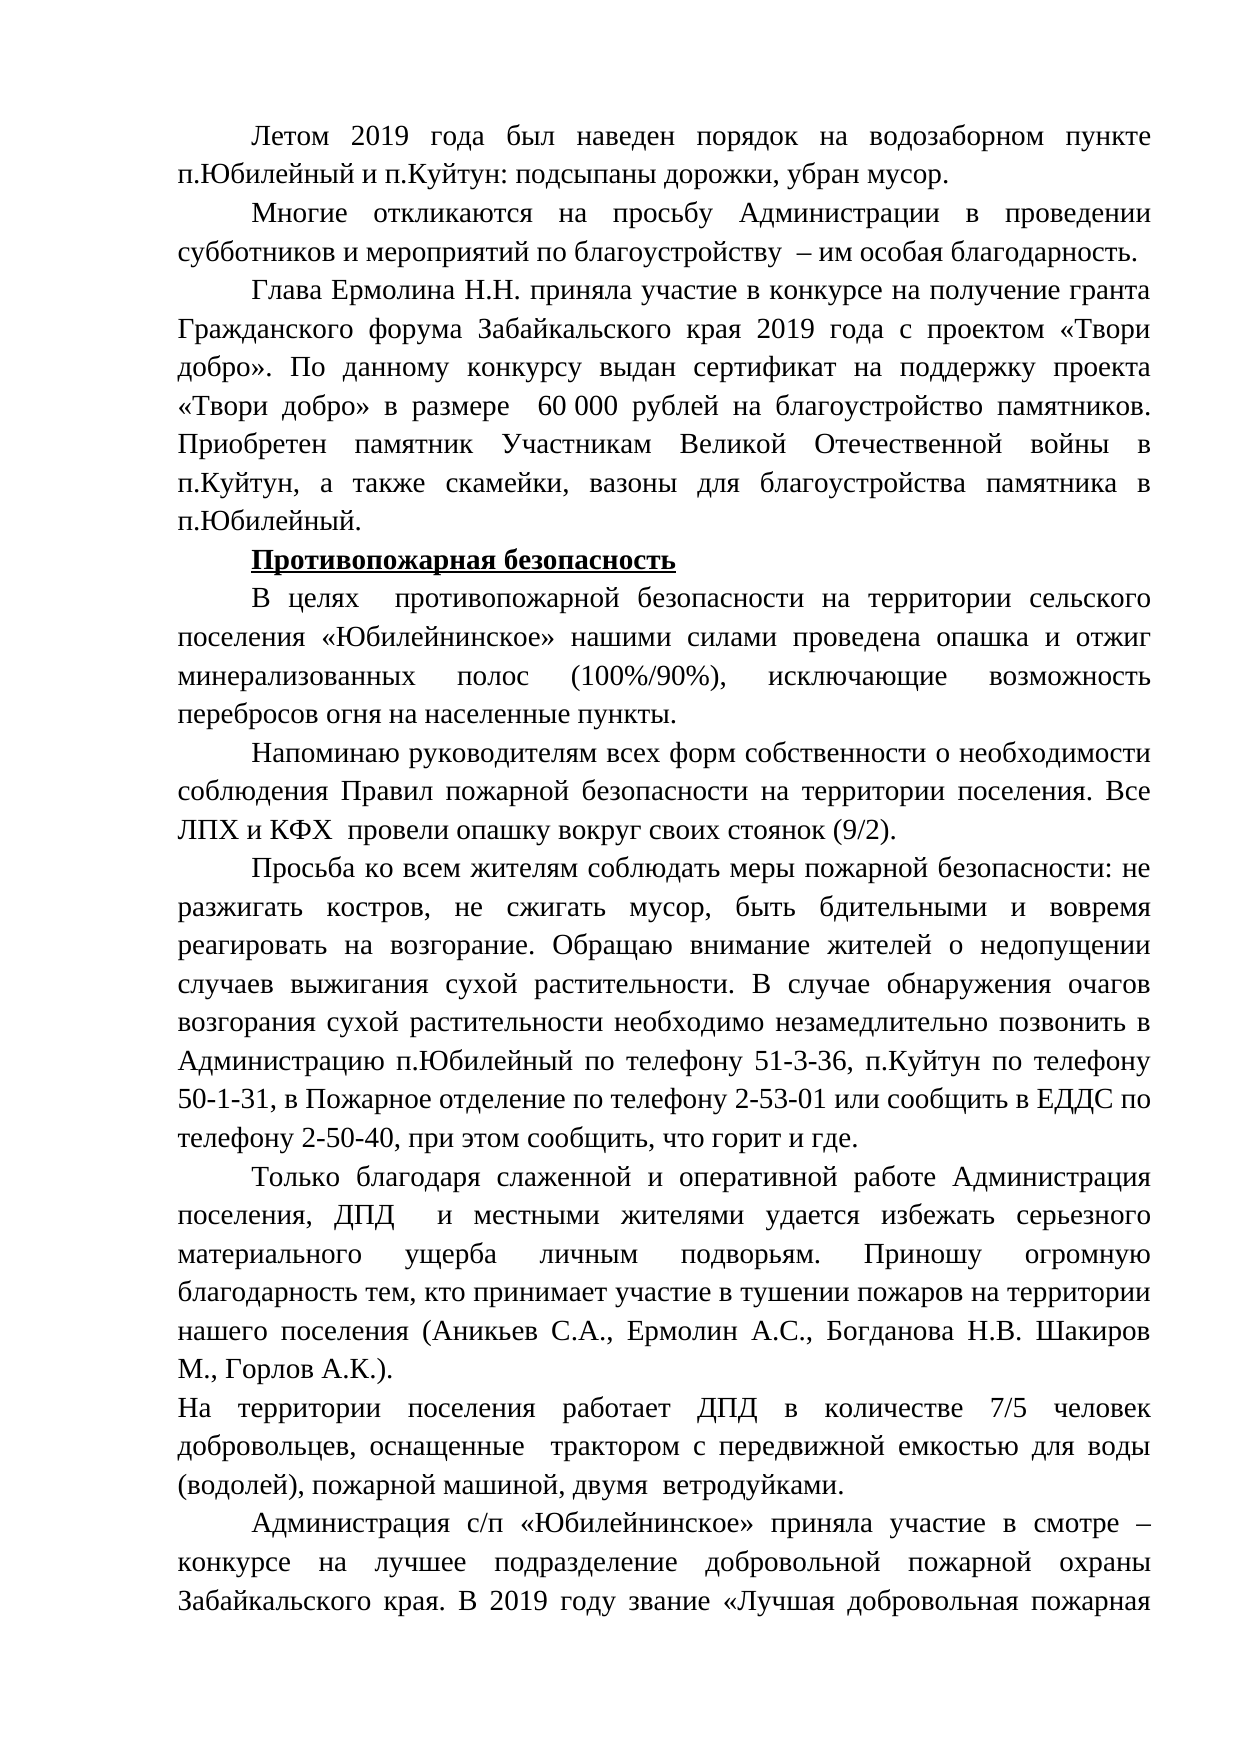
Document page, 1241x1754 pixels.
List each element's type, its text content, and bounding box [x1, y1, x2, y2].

text Многие откликаются на просьбу Администрации в проведении субботников и мероприятий по благоустройству – им особая благодарность. [177, 195, 1152, 267]
text Только благодаря слаженной и оперативной работе Администрация поселения, ДПД и местными жителями удается избежать серьезного материального ущерба личным подворьям. Приношу огромную благодарность тем, кто принимает участие в тушении пожаров на территории нашего поселения (Аникьев С.А., Ермолин А.С., Богданова Н.В. Шакиров М., Горлов А.К.). [177, 1159, 1152, 1385]
text Летом 2019 года был наведен порядок на водозаборном пункте п.Юбилейный и п.Куйтун: подсыпаны дорожки, убран мусор. [177, 118, 1152, 190]
text Глава Ермолина Н.Н. приняла участие в конкурсе на получение гранта Гражданского форума Забайкальского края 2019 года с проектом «Твори добро». По данному конкурсу выдан сертификат на поддержку проекта «Твори добро» в размере 60 000 рублей на благоустройство памятников. Приобретен памятник Участникам Великой Отечественной войны в п.Куйтун, а также скамейки, вазоны для благоустройства памятника в п.Юбилейный. [177, 272, 1152, 537]
text Противопожарная безопасность [177, 542, 1152, 576]
text Просьба ко всем жителям соблюдать меры пожарной безопасности: не разжигать костров, не сжигать мусор, быть бдительными и вовремя реагировать на возгорание. Обращаю внимание жителей о недопущении случаев выжигания сухой растительности. В случае обнаружения очагов возгорания сухой растительности необходимо незамедлительно позвонить в Администрацию п.Юбилейный по телефону 51-3-36, п.Куйтун по телефону 50-1-31, в Пожарное отделение по телефону 2-53-01 или сообщить в ЕДДС по телефону 2-50-40, при этом сообщить, что горит и где. [177, 850, 1152, 1154]
text На территории поселения работает ДПД в количестве 7/5 человек добровольцев, оснащенные трактором с передвижной емкостью для воды (водолей), пожарной машиной, двумя ветродуйками. [177, 1390, 1152, 1501]
text Напоминаю руководителям всех форм собственности о необходимости соблюдения Правил пожарной безопасности на территории поселения. Все ЛПХ и КФХ провели опашку вокруг своих стоянок (9/2). [177, 735, 1152, 845]
text В целях противопожарной безопасности на территории сельского поселения «Юбилейнинское» нашими силами проведена опашка и отжиг минерализованных полос (100%/90%), исключающие возможность перебросов огня на населенные пункты. [177, 581, 1152, 730]
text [177, 1506, 1152, 1616]
